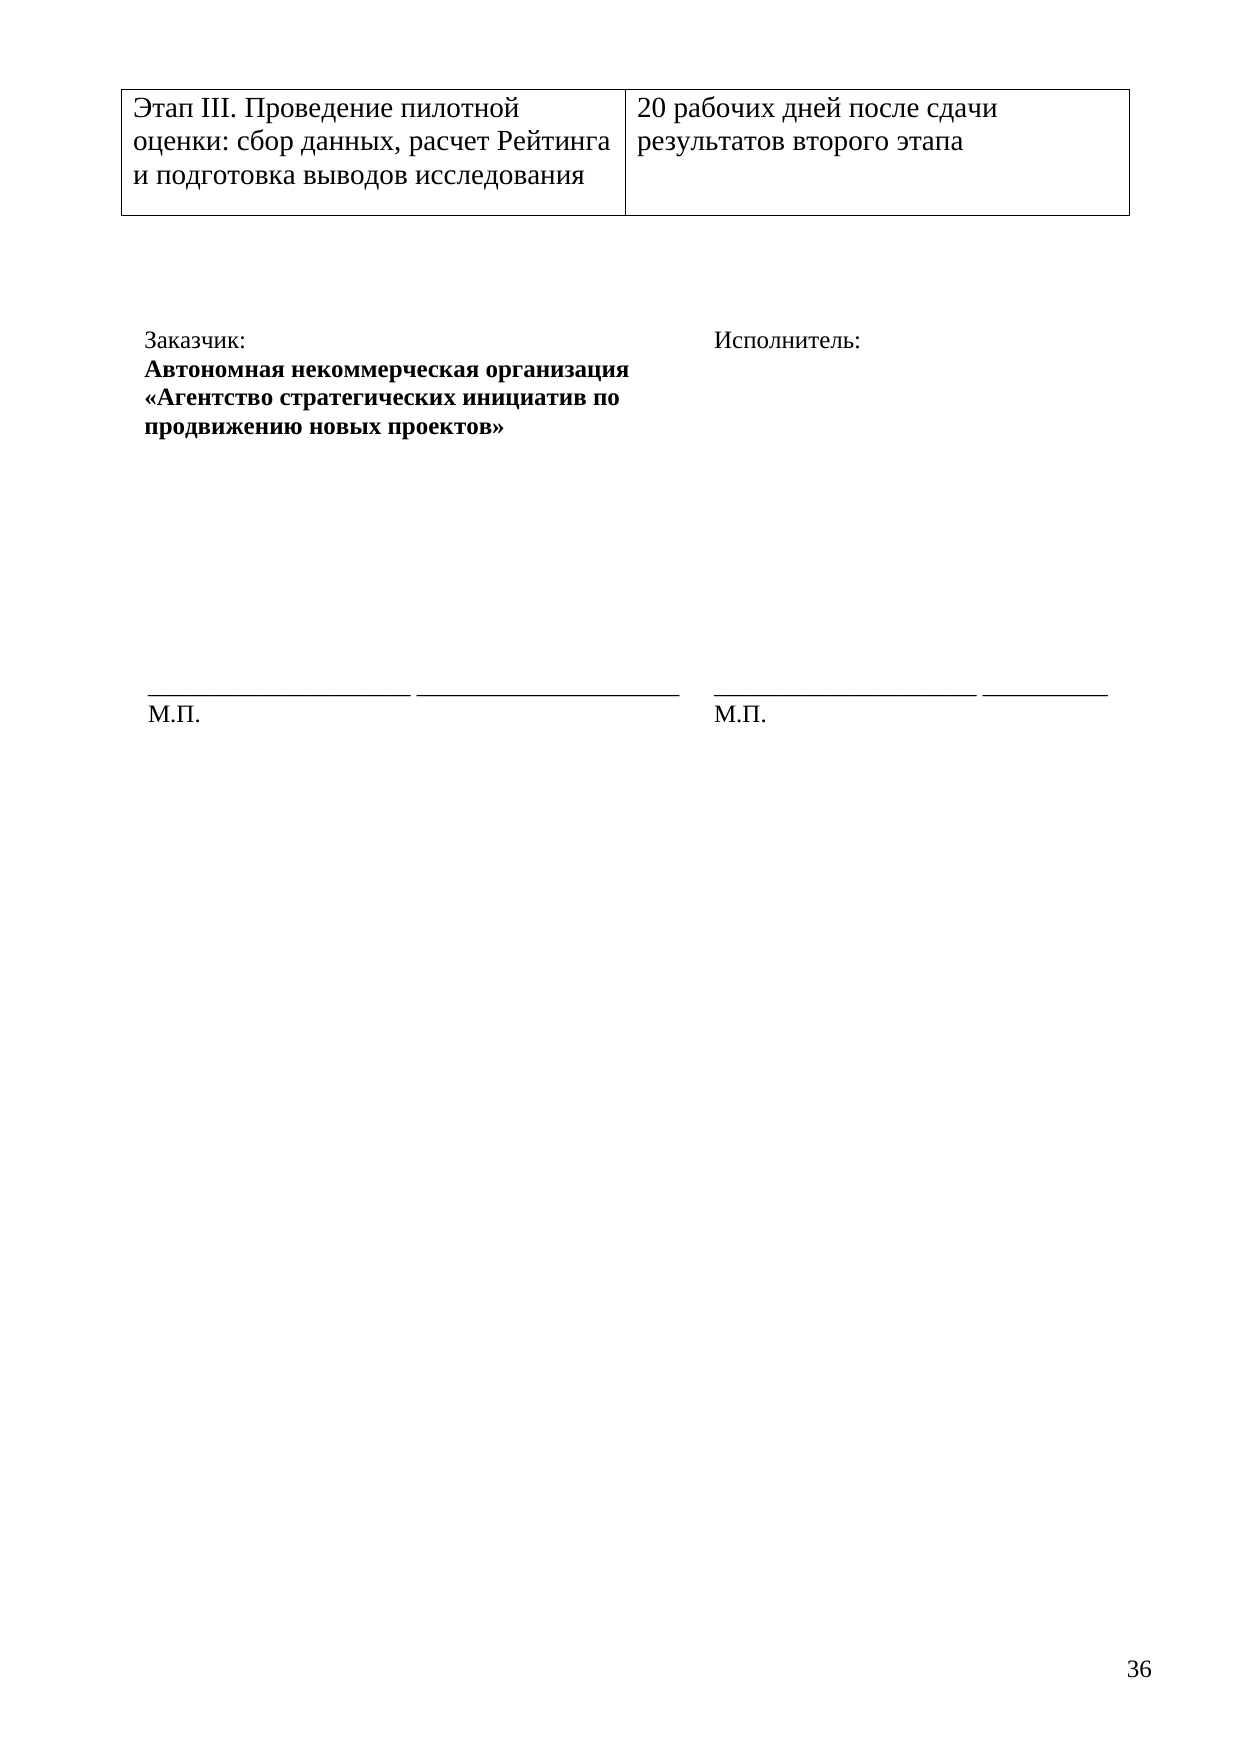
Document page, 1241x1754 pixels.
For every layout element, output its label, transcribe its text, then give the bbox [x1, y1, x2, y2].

table_header Исполнитель: _____________________ __________ М.П. [703, 325, 1152, 727]
table_header Заказчик: Автономная некоммерческая организация «Агентство стратегических инициатив по продвижению новых проектов» _____________________ _____________________ М.П. [133, 325, 703, 727]
table_cell Этап III. Проведение пилотной оценки: сбор данных, расчет Рейтинга и подготовка выводов исследования [122, 90, 625, 215]
table_cell 20 рабочих дней после сдачи результатов второго этапа [626, 90, 1129, 215]
